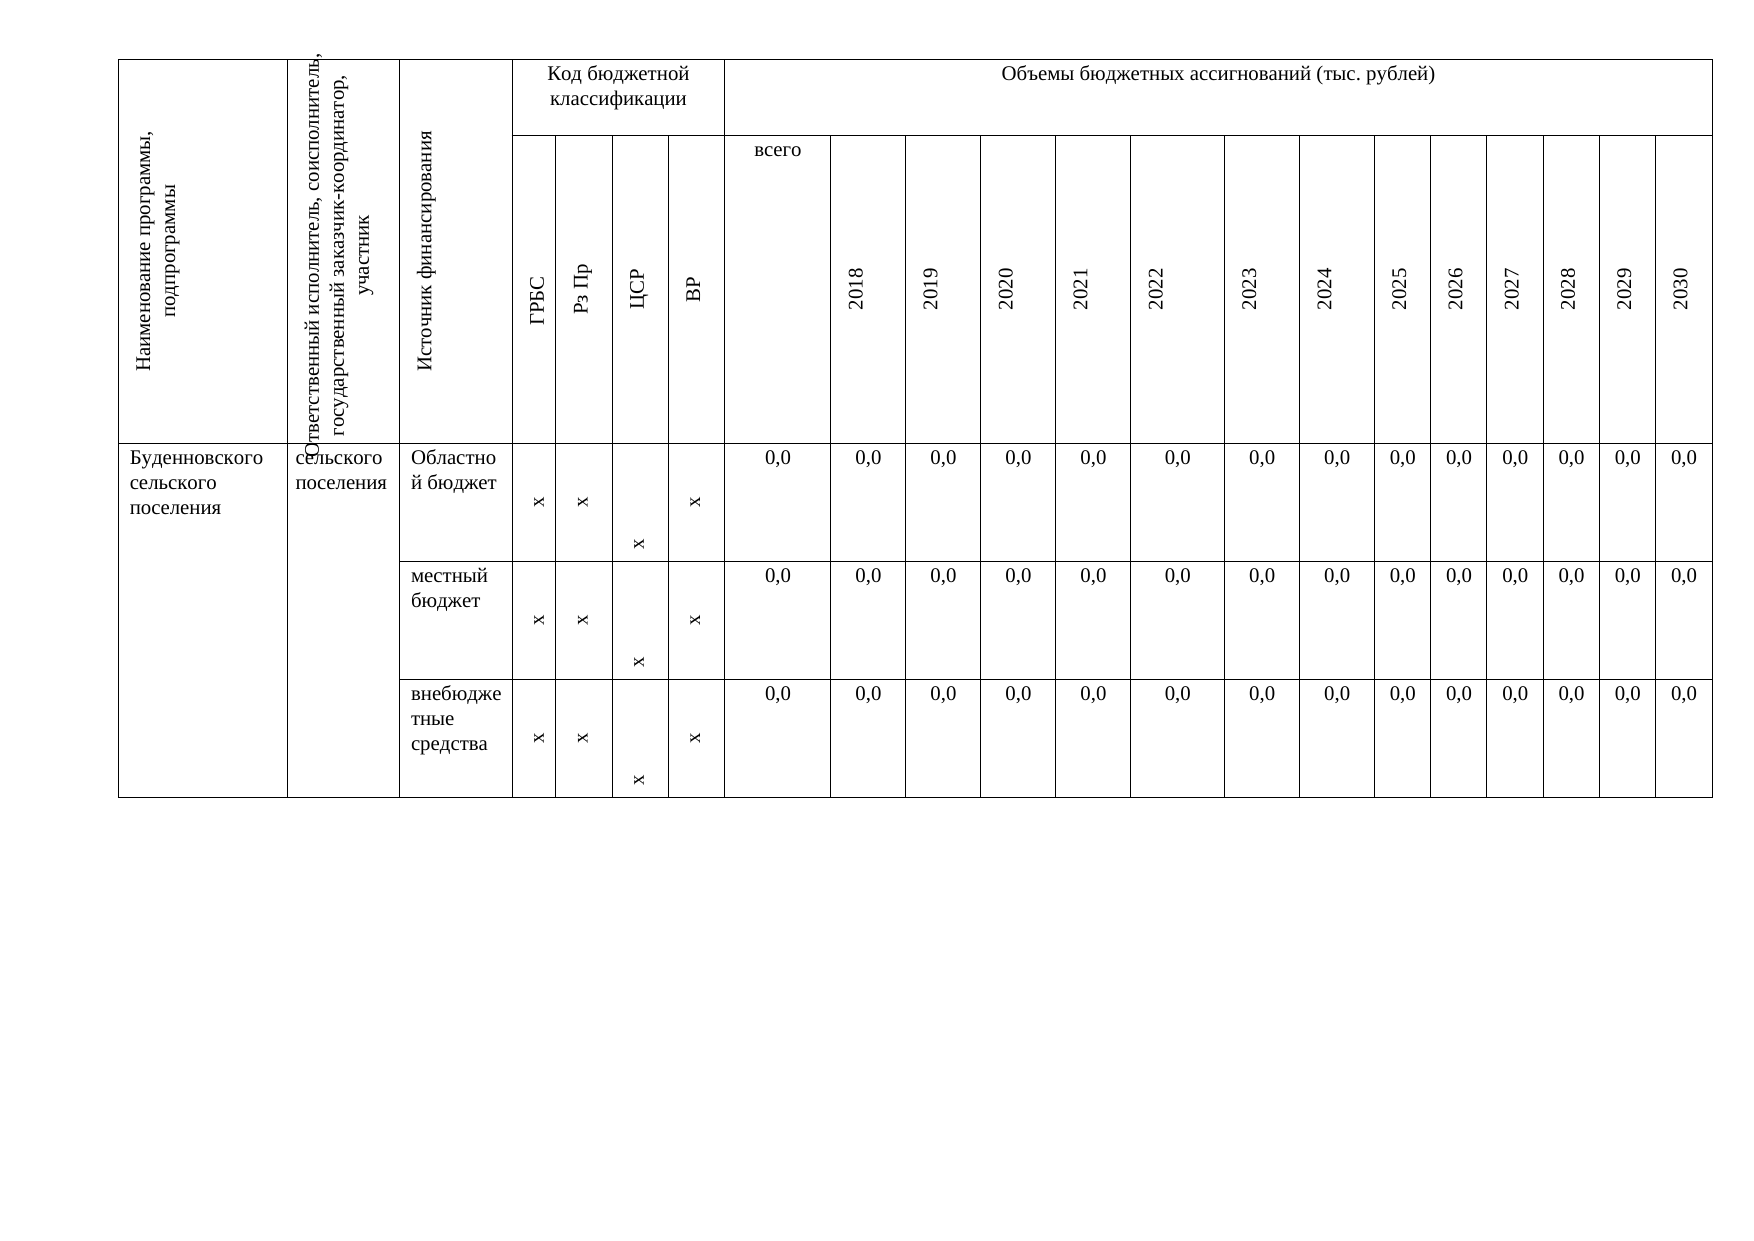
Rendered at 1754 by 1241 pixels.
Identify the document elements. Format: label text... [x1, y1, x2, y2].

table_cell х [613, 680, 668, 797]
table_cell ЦСР [613, 136, 668, 443]
table_header Код бюджетной классификации [513, 60, 724, 135]
table_cell 0,0 [1544, 444, 1599, 561]
table_cell 2019 [906, 136, 980, 443]
table_cell 0,0 [1600, 562, 1655, 679]
table_cell 0,0 [1300, 680, 1374, 797]
table_cell х [556, 444, 612, 561]
table_cell [288, 679, 399, 797]
table_cell 0,0 [1656, 680, 1712, 797]
table_cell 2023 [1225, 136, 1299, 443]
table_header Объемы бюджетных ассигнований (тыс. рублей) [725, 60, 1712, 135]
table_header Наименование программы, подпрограммы [119, 60, 287, 443]
table_cell внебюджетные средства [400, 680, 512, 797]
table_header Источник финансирования [400, 60, 512, 443]
table_cell х [613, 444, 668, 561]
table_cell 0,0 [831, 444, 905, 561]
table_cell Администрация Буденновского сельского поселения [288, 444, 399, 679]
table_cell Рз Пр [556, 136, 612, 443]
table_cell 0,0 [1431, 444, 1486, 561]
table_cell 0,0 [981, 680, 1055, 797]
table_cell х [669, 562, 724, 679]
table_cell 0,0 [1225, 562, 1299, 679]
table_cell 0,0 [1487, 562, 1543, 679]
table_cell 0,0 [906, 680, 980, 797]
table_cell х [513, 680, 555, 797]
table_cell 0,0 [981, 444, 1055, 561]
table_cell х [513, 562, 555, 679]
table_cell 2021 [1056, 136, 1130, 443]
table_cell 0,0 [1056, 680, 1130, 797]
table_cell ВР [669, 136, 724, 443]
table_cell 0,0 [1600, 444, 1655, 561]
table_cell 2024 [1300, 136, 1374, 443]
table_cell 0,0 [1375, 680, 1430, 797]
table_cell х [669, 444, 724, 561]
table_cell местный бюджет [400, 562, 512, 679]
table_cell 0,0 [1600, 680, 1655, 797]
table_cell 0,0 [1131, 680, 1224, 797]
table_cell 0,0 [1300, 444, 1374, 561]
table_cell 0,0 [725, 444, 830, 561]
table_cell 0,0 [1300, 562, 1374, 679]
table_cell 0,0 [1487, 444, 1543, 561]
table_cell 2027 [1487, 136, 1543, 443]
table_cell 2028 [1544, 136, 1599, 443]
table_cell 0,0 [831, 562, 905, 679]
table_cell 2018 [831, 136, 905, 443]
table_cell 0,0 [831, 680, 905, 797]
table_cell 0,0 [1375, 444, 1430, 561]
table_cell 0,0 [1544, 562, 1599, 679]
table_cell х [556, 562, 612, 679]
table_cell 2026 [1431, 136, 1486, 443]
table_cell 2029 [1600, 136, 1655, 443]
table_cell 0,0 [1656, 562, 1712, 679]
table_cell 0,0 [1431, 680, 1486, 797]
table_header Ответственный исполнитель, соисполнитель, государственный заказчик-координатор, участник [288, 60, 399, 443]
table_cell 0,0 [1225, 444, 1299, 561]
table_cell х [513, 444, 555, 561]
table_cell 0,0 [1431, 562, 1486, 679]
table_cell 2025 [1375, 136, 1430, 443]
table_cell 0,0 [1056, 562, 1130, 679]
table_cell 0,0 [1056, 444, 1130, 561]
table_cell х [556, 680, 612, 797]
table_cell 2020 [981, 136, 1055, 443]
table_cell 0,0 [725, 562, 830, 679]
table_cell 0,0 [1487, 680, 1543, 797]
table_cell 0,0 [906, 562, 980, 679]
table_cell 0,0 [906, 444, 980, 561]
table_cell х [613, 562, 668, 679]
table_cell 0,0 [1544, 680, 1599, 797]
table_cell 0,0 [1656, 444, 1712, 561]
table_cell 2. Благоустройство дворовых территорий Буденновского сельского поселения [119, 444, 287, 679]
table_cell всего [725, 136, 830, 443]
table_cell 0,0 [1375, 562, 1430, 679]
table_cell 0,0 [981, 562, 1055, 679]
table_cell Областной бюджет [400, 444, 512, 561]
table_cell 0,0 [1225, 680, 1299, 797]
table_cell 0,0 [1131, 562, 1224, 679]
table_cell [119, 679, 287, 797]
table_cell 0,0 [725, 680, 830, 797]
table_cell 2022 [1131, 136, 1224, 443]
table_cell х [669, 680, 724, 797]
table_cell 0,0 [1131, 444, 1224, 561]
table_cell 2030 [1656, 136, 1712, 443]
table_cell ГРБС [513, 136, 555, 443]
